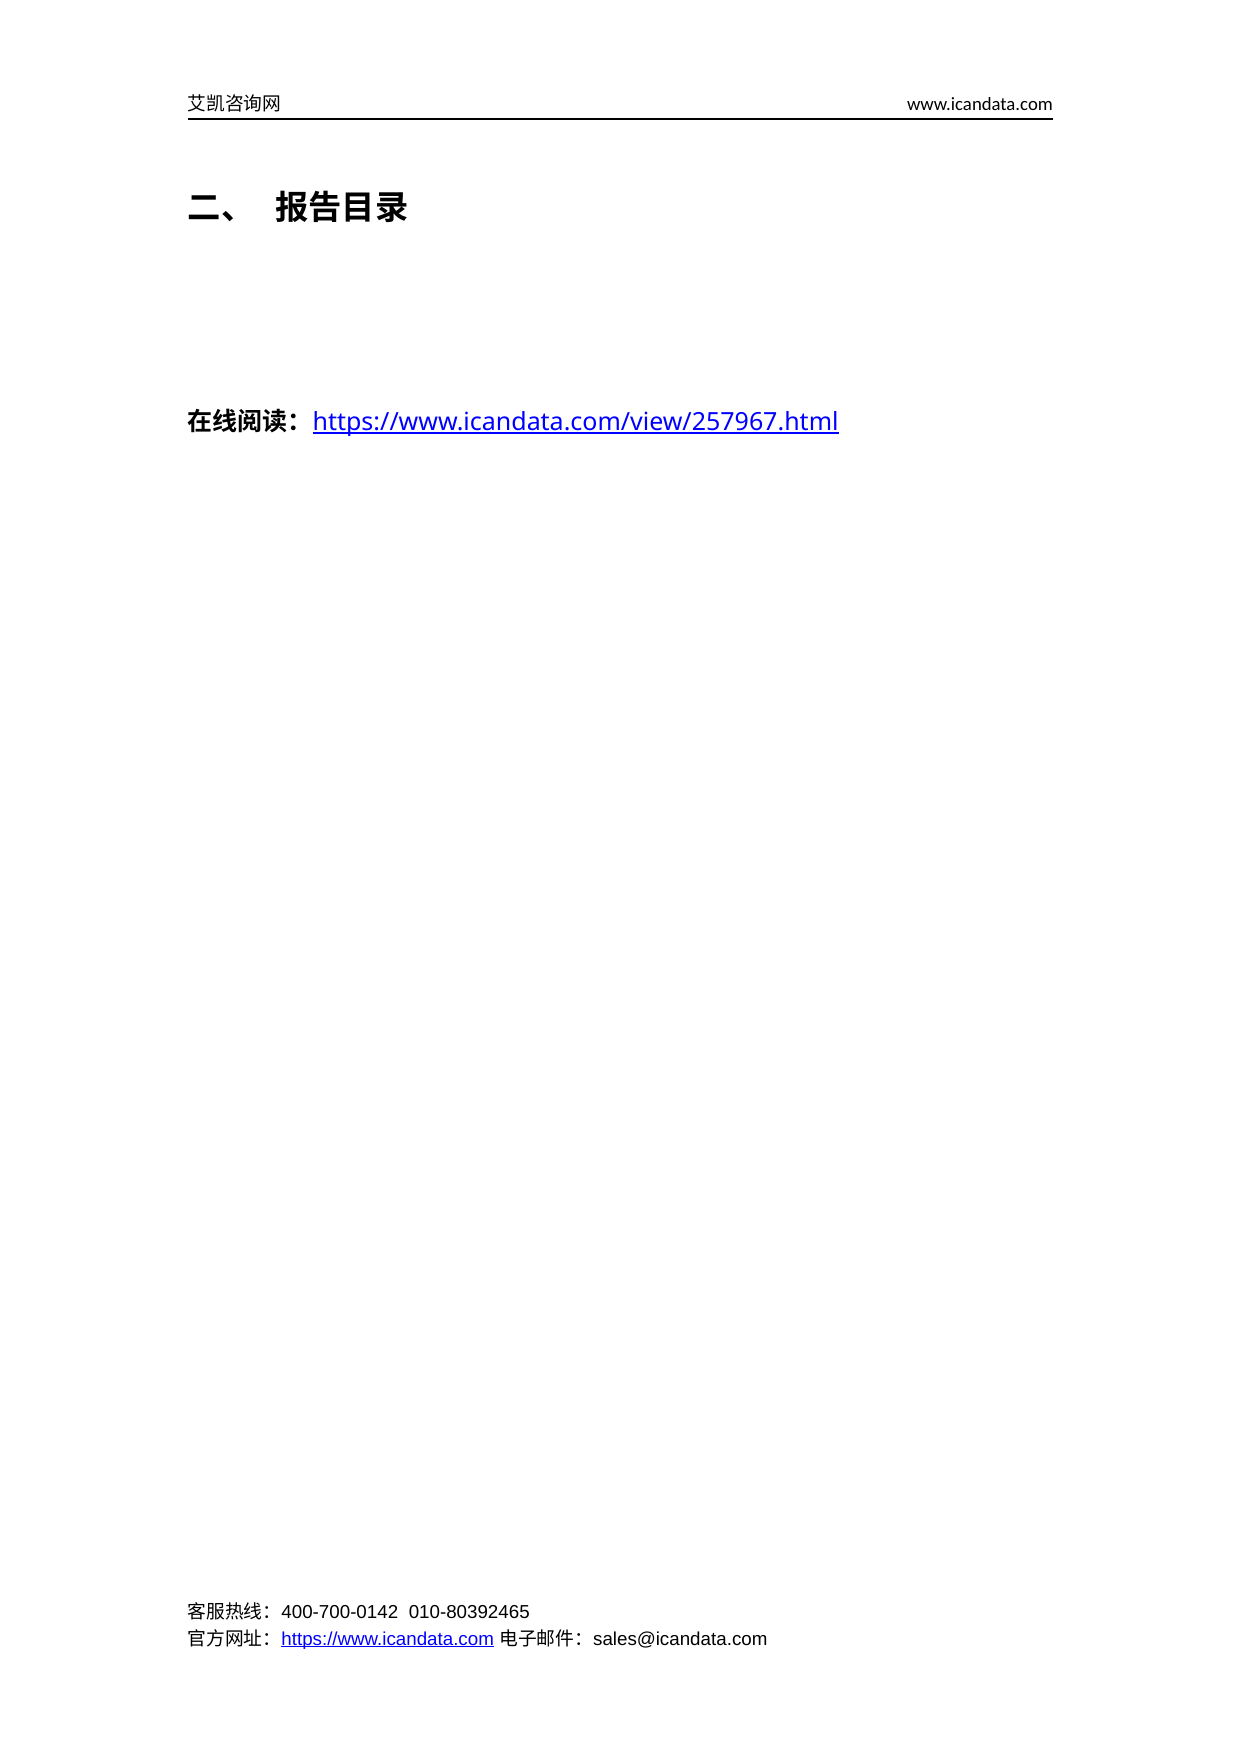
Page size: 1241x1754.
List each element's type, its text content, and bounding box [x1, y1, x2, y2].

subtitle 报告目录 [187, 172, 1053, 237]
text 在线阅读：https://www.icandata.com/view/257967.html [187, 387, 1053, 452]
